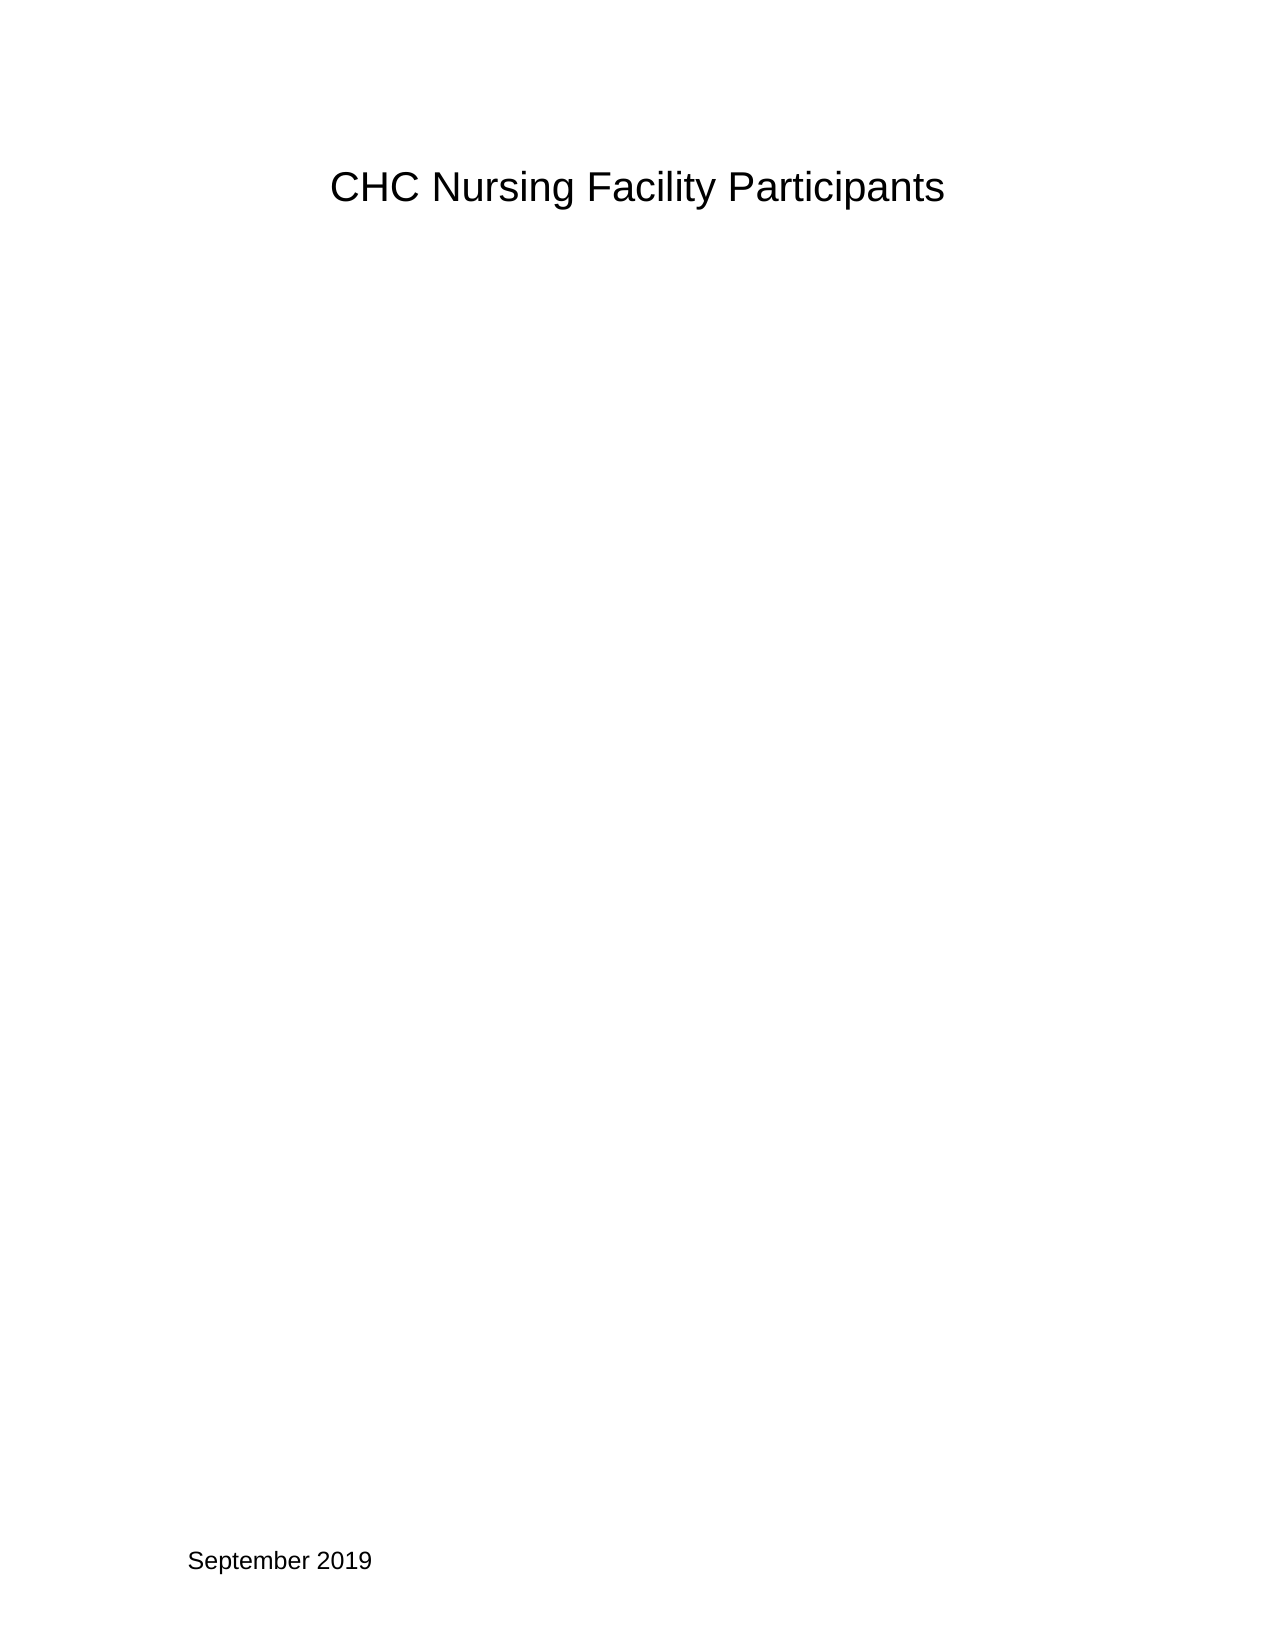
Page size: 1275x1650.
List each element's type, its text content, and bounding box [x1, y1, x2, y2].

text CHC Nursing Facility Participants [187, 162, 1087, 210]
